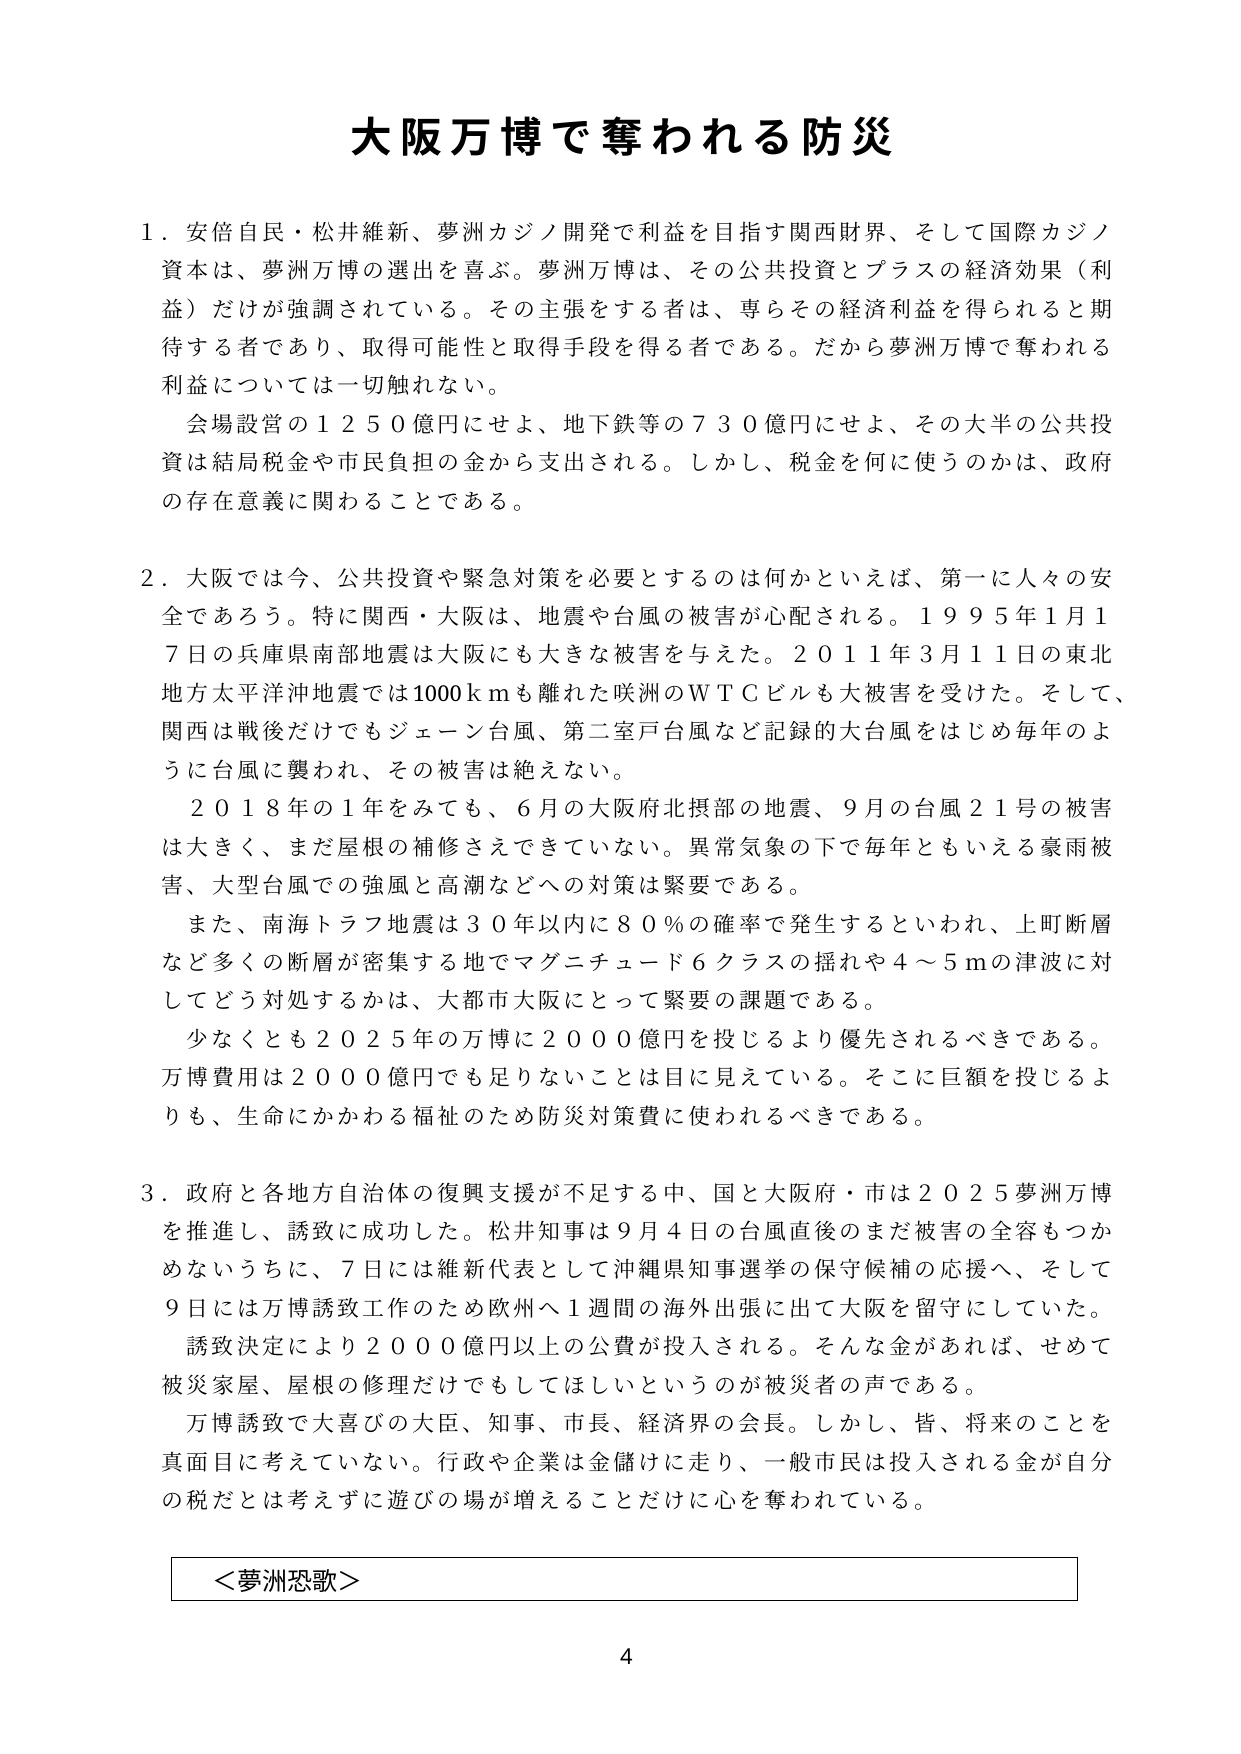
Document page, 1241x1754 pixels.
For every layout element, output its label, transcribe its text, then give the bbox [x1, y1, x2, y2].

text 大阪万博で奪われる防災 [136, 96, 1116, 173]
text ２．大阪では今、公共投資や緊急対策を必要とするのは何かといえば、第一に人々の安全であろう。特に関西・大阪は、地震や台風の被害が心配される。１９９５年１月１７日の兵庫県南部地震は大阪にも大きな被害を与えた。２０１１年３月１１日の東北地方太平洋沖地震では1000ｋｍも離れた咲洲のＷＴＣビルも大被害を受けた。そして、関西は戦後だけでもジェーン台風、第二室戸台風など記録的大台風をはじめ毎年のように台風に襲われ、その被害は絶えない。 [136, 557, 1116, 788]
text 万博誘致で大喜びの大臣、知事、市長、経済界の会長。しかし、皆、将来のことを真面目に考えていない。行政や企業は金儲けに走り、一般市民は投入される金が自分の税だとは考えずに遊びの場が増えることだけに心を奪われている。 [158, 1403, 1116, 1518]
text 会場設営の１２５０億円にせよ、地下鉄等の７３０億円にせよ、その大半の公共投資は結局税金や市民負担の金から支出される。しかし、税金を何に使うのかは、政府の存在意義に関わることである。 [136, 404, 1116, 519]
text 誘致決定により２０００億円以上の公費が投入される。そんな金があれば、せめて被災家屋、屋根の修理だけでもしてほしいというのが被災者の声である。 [158, 1326, 1116, 1403]
text １．安倍自民・松井維新、夢洲カジノ開発で利益を目指す関西財界、そして国際カジノ資本は、夢洲万博の選出を喜ぶ。夢洲万博は、その公共投資とプラスの経済効果（利益）だけが強調されている。その主張をする者は、専らその経済利益を得られると期待する者であり、取得可能性と取得手段を得る者である。だから夢洲万博で奪われる利益については一切触れない。 [136, 211, 1116, 404]
text ３．政府と各地方自治体の復興支援が不足する中、国と大阪府・市は２０２５夢洲万博を推進し、誘致に成功した。松井知事は９月４日の台風直後のまだ被害の全容もつかめないうちに、７日には維新代表として沖縄県知事選挙の保守候補の応援へ、そして９日には万博誘致工作のため欧州へ１週間の海外出張に出て大阪を留守にしていた。 [136, 1172, 1116, 1326]
text 少なくとも２０２５年の万博に２０００億円を投じるより優先されるべきである。万博費用は２０００億円でも足りないことは目に見えている。そこに巨額を投じるよりも、生命にかかわる福祉のため防災対策費に使われるべきである。 [158, 1019, 1116, 1134]
text ＜夢洲恐歌＞ [172, 1558, 1077, 1600]
text また、南海トラフ地震は３０年以内に８０％の確率で発生するといわれ、上町断層など多くの断層が密集する地でマグニチュード６クラスの揺れや４～５ｍの津波に対してどう対処するかは、大都市大阪にとって緊要の課題である。 [158, 903, 1116, 1019]
text ２０１８年の１年をみても、６月の大阪府北摂部の地震、９月の台風２１号の被害は大きく、まだ屋根の補修さえできていない。異常気象の下で毎年ともいえる豪雨被害、大型台風での強風と高潮などへの対策は緊要である。 [158, 788, 1116, 903]
